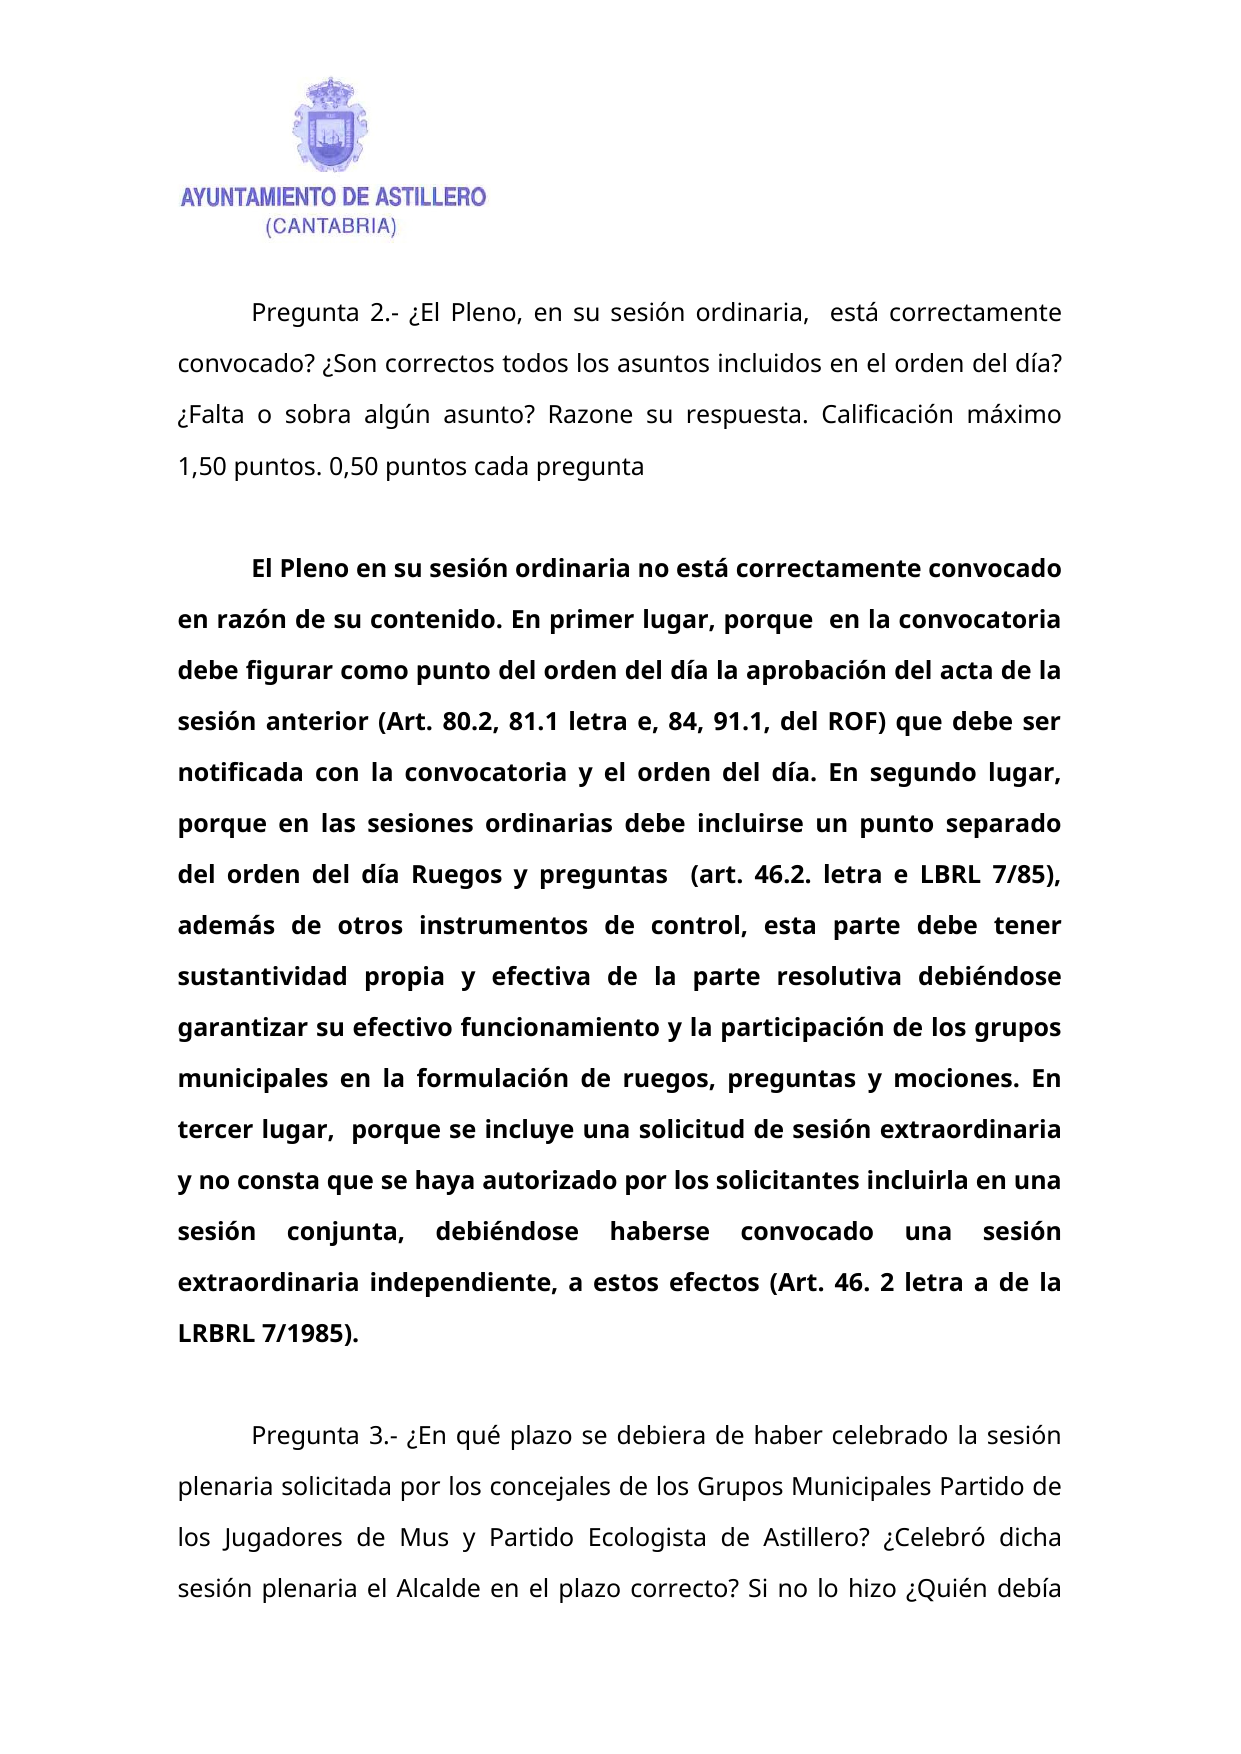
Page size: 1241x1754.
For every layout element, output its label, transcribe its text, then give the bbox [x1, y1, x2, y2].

text El Pleno en su sesión ordinaria no está correctamente convocado en razón de su contenido. En primer lugar, porque en la convocatoria debe figurar como punto del orden del día la aprobación del acta de la sesión anterior (Art. 80.2, 81.1 letra e, 84, 91.1, del ROF) que debe ser notificada con la convocatoria y el orden del día. En segundo lugar, porque en las sesiones ordinarias debe incluirse un punto separado del orden del día Ruegos y preguntas (art. 46.2. letra e LBRL 7/85), además de otros instrumentos de control, esta parte debe tener sustantividad propia y efectiva de la parte resolutiva debiéndose garantizar su efectivo funcionamiento y la participación de los grupos municipales en la formulación de ruegos, preguntas y mociones. En tercer lugar, porque se incluye una solicitud de sesión extraordinaria y no consta que se haya autorizado por los solicitantes incluirla en una sesión conjunta, debiéndose haberse convocado una sesión extraordinaria independiente, a estos efectos (Art. 46. 2 letra a de la LRBRL 7/1985). [177, 550, 1063, 1350]
text Pregunta 2.- ¿El Pleno, en su sesión ordinaria, está correctamente convocado? ¿Son correctos todos los asuntos incluidos en el orden del día? ¿Falta o sobra algún asunto? Razone su respuesta. Calificación máximo 1,50 puntos. 0,50 puntos cada pregunta [177, 295, 1063, 482]
picture [177, 73, 492, 244]
